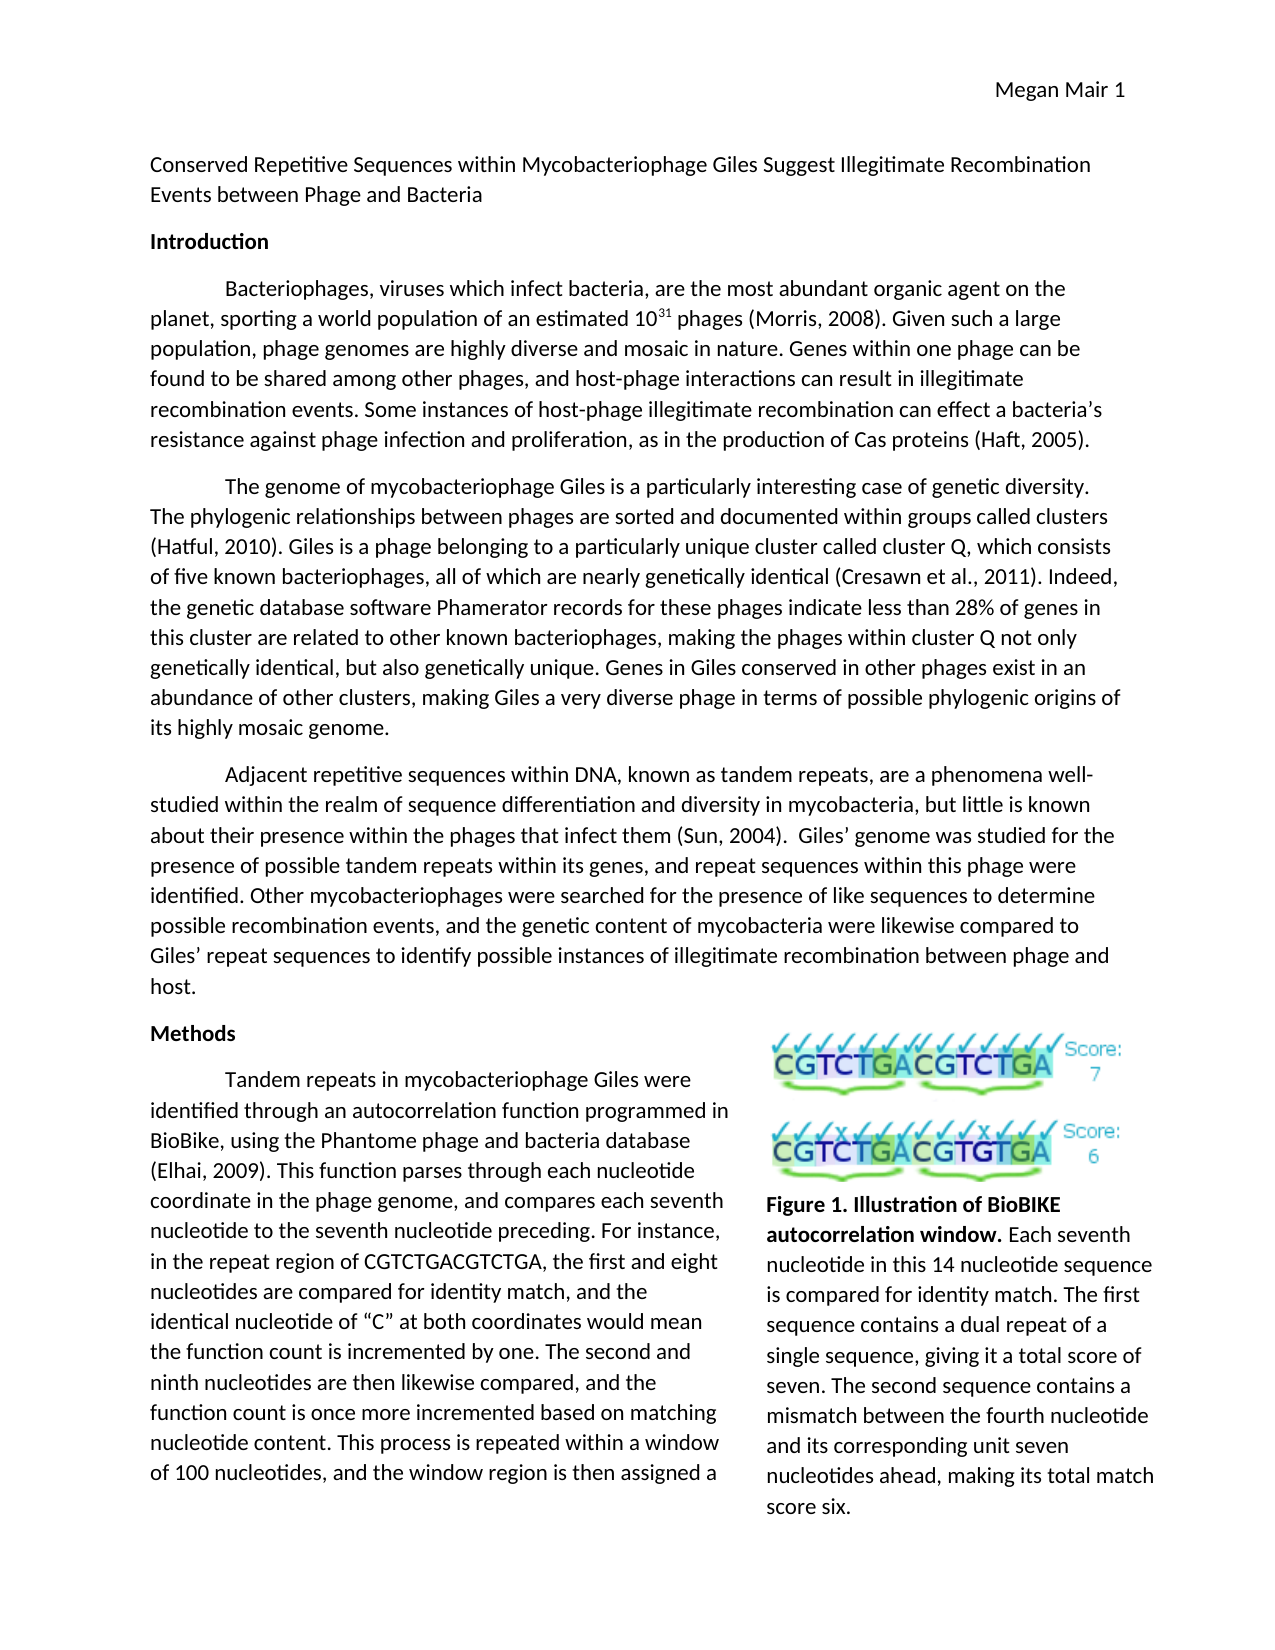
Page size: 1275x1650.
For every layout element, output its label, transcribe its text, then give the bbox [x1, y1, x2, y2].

text The genome of mycobacteriophage Giles is a particularly interesting case of genetic diversity. The phylogenic relationships between phages are sorted and documented within groups called clusters (Hatful, 2010). Giles is a phage belonging to a particularly unique cluster called cluster Q, which consists of five known bacteriophages, all of which are nearly genetically identical (Cresawn et al., 2011). Indeed, the genetic database software Phamerator records for these phages indicate less than 28% of genes in this cluster are related to other known bacteriophages, making the phages within cluster Q not only genetically identical, but also genetically unique. Genes in Giles conserved in other phages exist in an abundance of other clusters, making Giles a very diverse phage in terms of possible phylogenic origins of its highly mosaic genome. [150, 472, 1125, 742]
text Conserved Repetitive Sequences within Mycobacteriophage Giles Suggest Illegitimate Recombination Events between Phage and Bacteria [150, 150, 1125, 208]
text Bacteriophages, viruses which infect bacteria, are the most abundant organic agent on the planet, sporting a world population of an estimated 1031 phages (Morris, 2008). Given such a large population, phage genomes are highly diverse and mosaic in nature. Genes within one phage can be found to be shared among other phages, and host-phage interactions can result in illegitimate recombination events. Some instances of host-phage illegitimate recombination can effect a bacteria’s resistance against phage infection and proliferation, as in the production of Cas proteins (Haft, 2005). [150, 274, 1125, 453]
text Adjacent repetitive sequences within DNA, known as tandem repeats, are a phenomena well-studied within the realm of sequence differentiation and diversity in mycobacteria, but little is known about their presence within the phages that infect them (Sun, 2004). Giles’ genome was studied for the presence of possible tandem repeats within its genes, and repeat sequences within this phage were identified. Other mycobacteriophages were searched for the presence of like sequences to determine possible recombination events, and the genetic content of mycobacteria were likewise compared to Giles’ repeat sequences to identify possible instances of illegitimate recombination between phage and host. [150, 760, 1125, 1000]
text Methods [150, 1019, 1125, 1047]
text Introduction [150, 227, 1125, 255]
picture [749, 1024, 1173, 1192]
